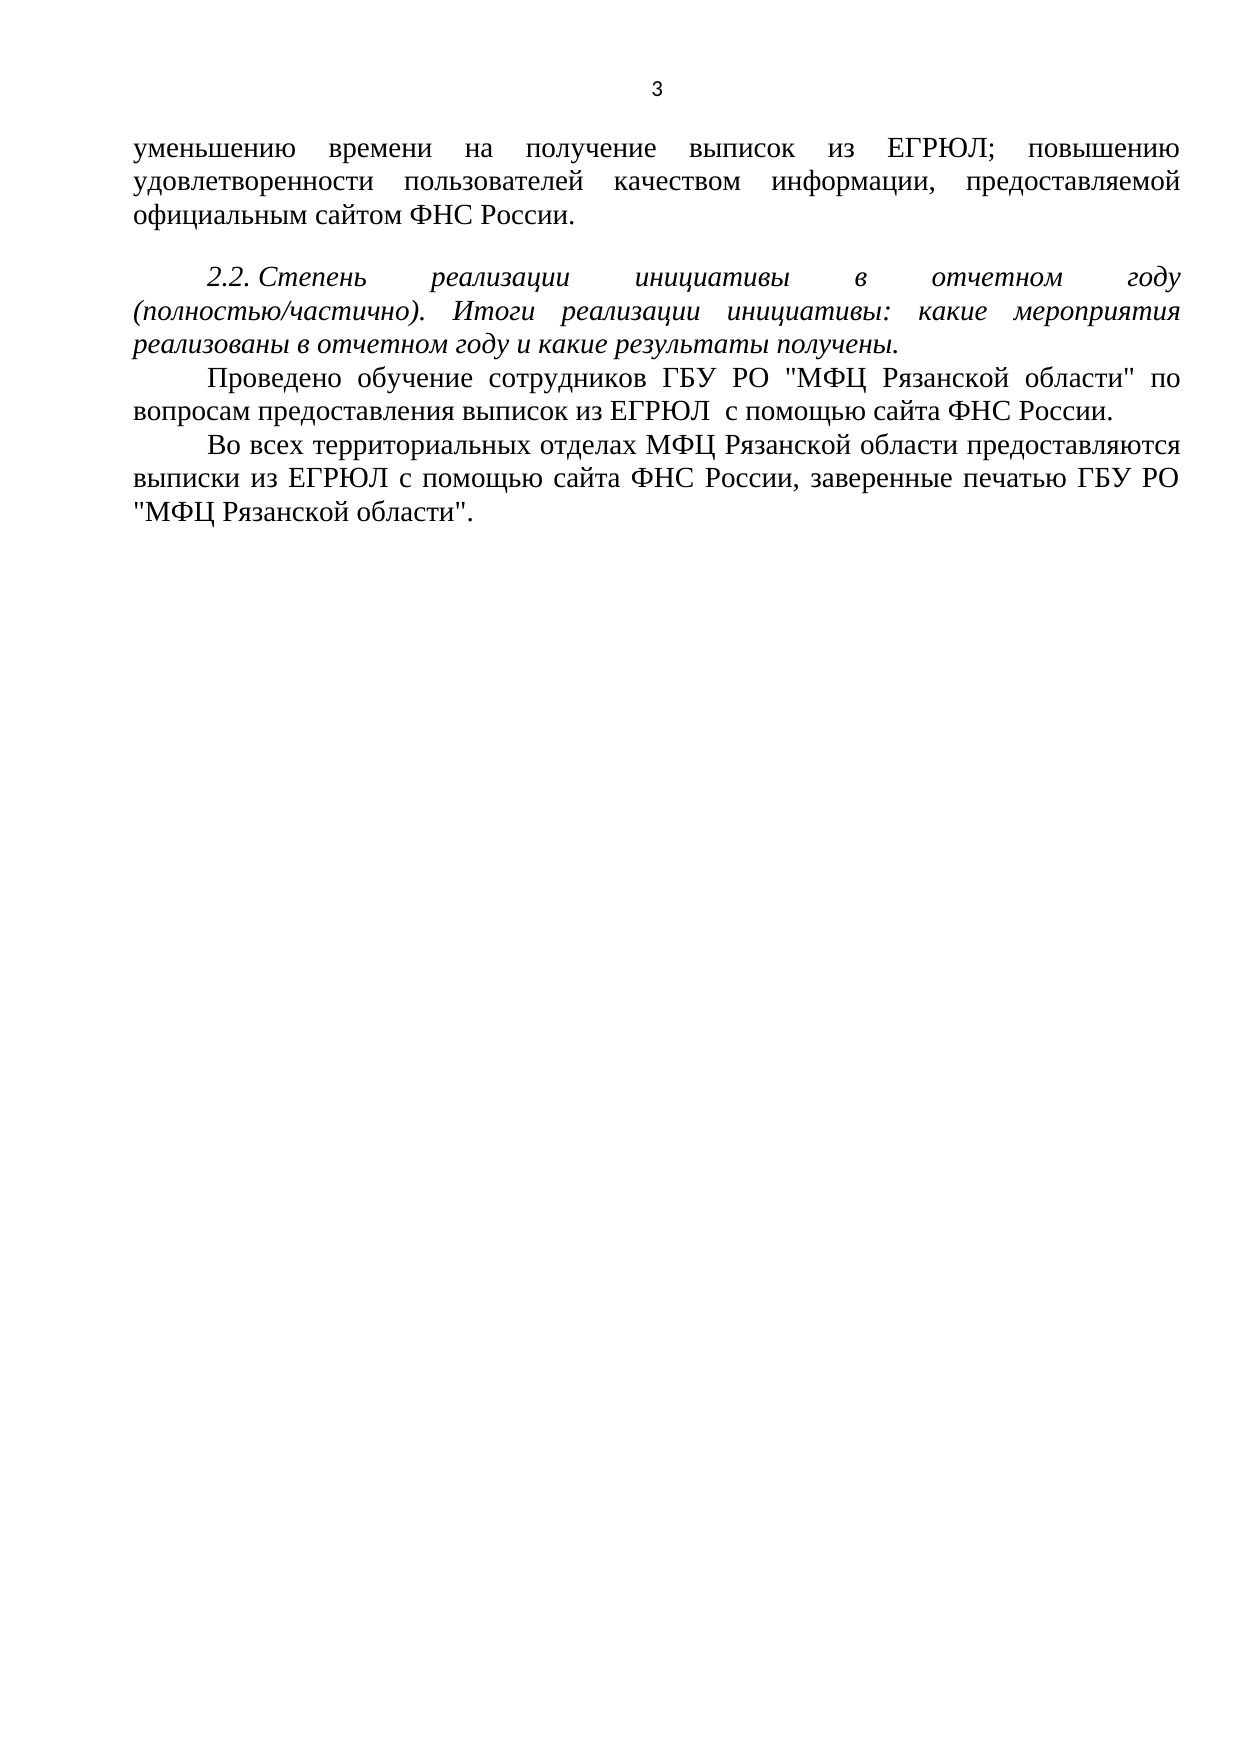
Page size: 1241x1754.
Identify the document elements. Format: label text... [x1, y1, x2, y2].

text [133, 130, 1181, 231]
text 2.2. Степень реализации инициативы в отчетном году (полностью/частично). Итоги реализации инициативы: какие мероприятия реализованы в отчетном году и какие результаты получены. [133, 259, 1181, 360]
text Проведено обучение сотрудников ГБУ РО "МФЦ Рязанской области" по вопросам предоставления выписок из ЕГРЮЛ с помощью сайта ФНС России. [133, 360, 1181, 427]
text Во всех территориальных отделах МФЦ Рязанской области предоставляются выписки из ЕГРЮЛ с помощью сайта ФНС России, заверенные печатью ГБУ РО "МФЦ Рязанской области". [133, 427, 1181, 528]
